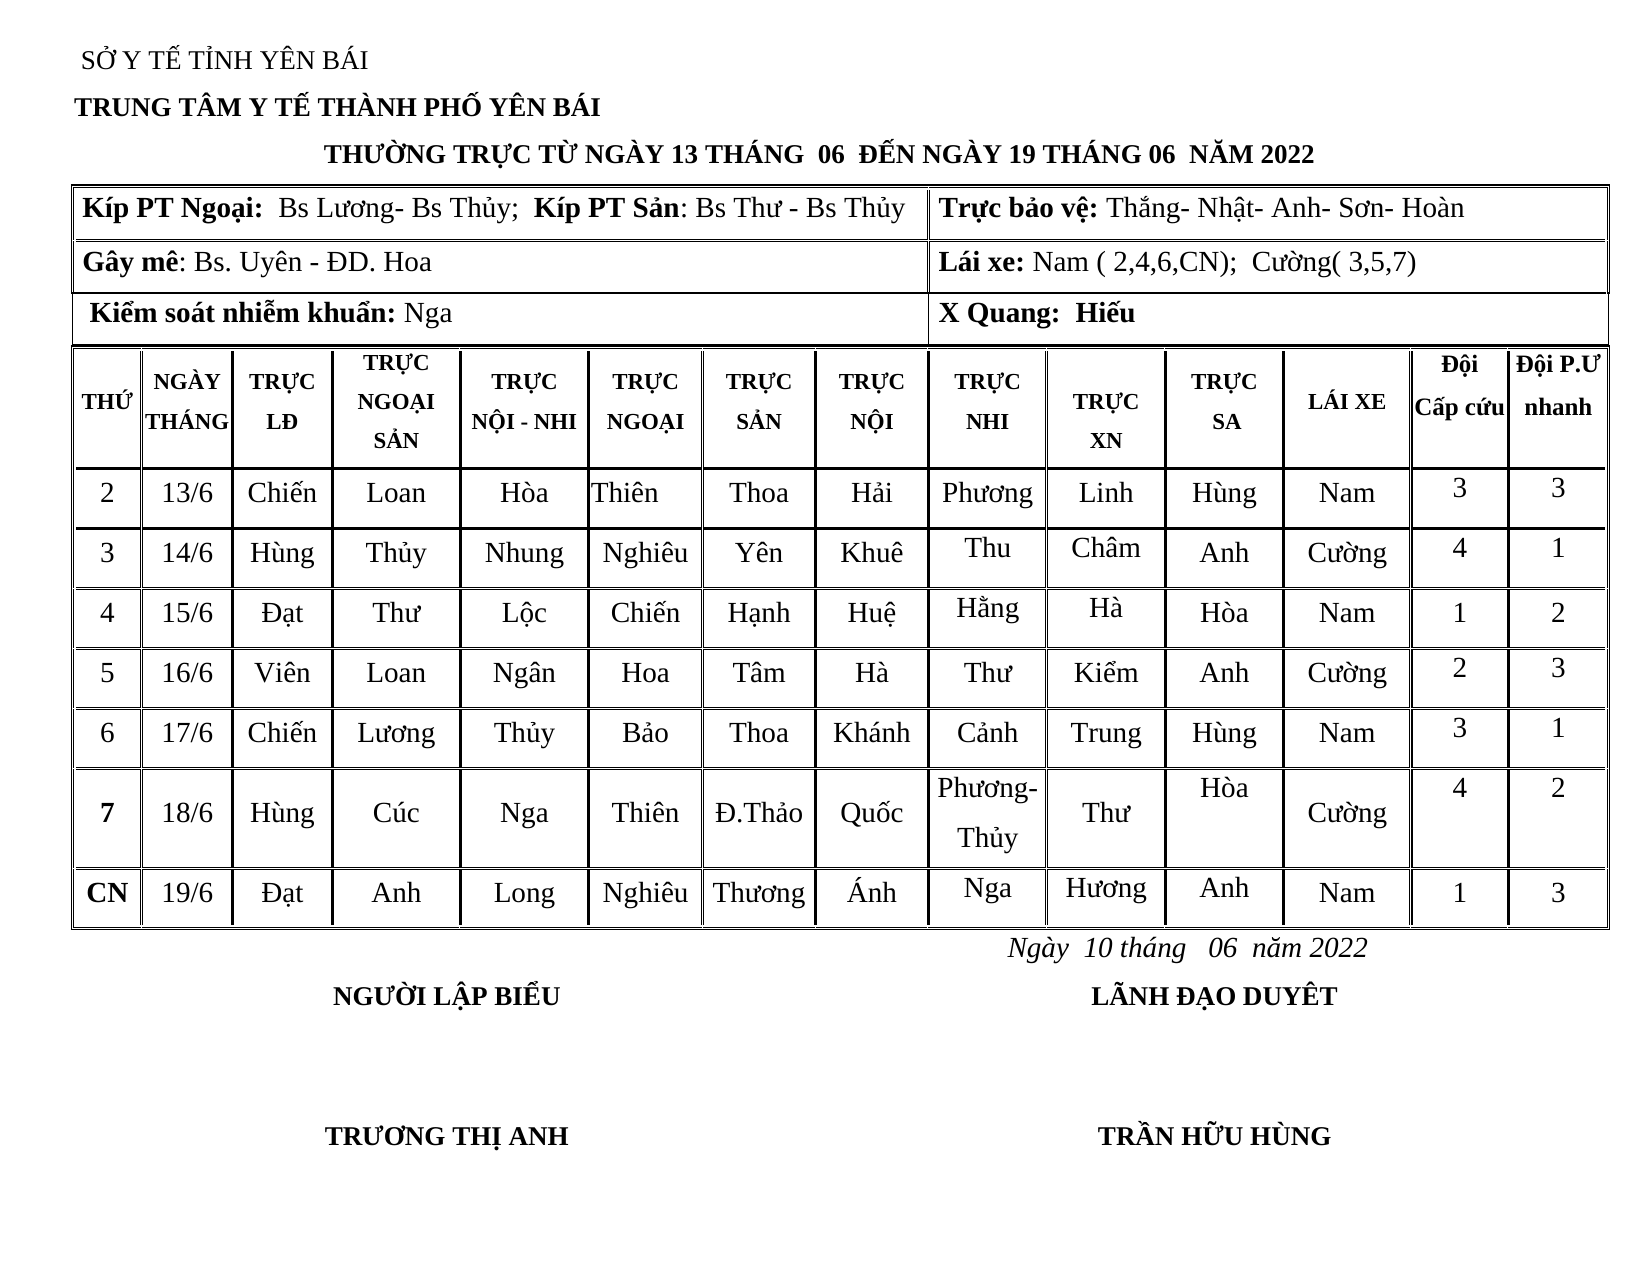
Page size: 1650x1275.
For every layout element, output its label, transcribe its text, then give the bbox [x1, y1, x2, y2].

table_cell Nam [1285, 590, 1409, 647]
table_cell Thu [930, 530, 1045, 587]
table_cell Hoa [590, 650, 701, 707]
table_cell Phương- Thủy [930, 770, 1045, 867]
table_header LÁI XE [1283, 347, 1411, 467]
table_cell Hòa [462, 470, 587, 527]
table_header TRỰC NỘI [815, 347, 928, 467]
table_cell 3 [1508, 647, 1608, 707]
table_cell 7 [73, 767, 142, 867]
table_cell Nga [462, 770, 587, 867]
table_header Đội P.Ư nhanh [1508, 349, 1607, 467]
table_cell Nam [1285, 710, 1409, 767]
table_cell Nam [1285, 470, 1409, 527]
table_cell Phương [930, 470, 1045, 527]
table_header Trực bảo vệ: Thắng- Nhật- Anh- Sơn- Hoàn [929, 188, 1607, 238]
text SỞ Y TẾ TỈNH YÊN BÁI [74, 44, 1565, 76]
table_cell Viên [234, 650, 331, 707]
table_cell Long [460, 870, 588, 927]
table_cell Cường [1285, 650, 1409, 707]
table_cell Hương [1047, 870, 1165, 927]
table_cell Thư [1048, 770, 1164, 867]
text TRUNG TÂM Y TẾ THÀNH PHỐ YÊN BÁI [74, 91, 1565, 122]
table_cell 1 [1510, 527, 1607, 587]
table_header NGƯỜI LẬP BIỂU TRƯƠNG THỊ ANH [74, 980, 819, 1164]
table_cell Chiến [234, 470, 331, 527]
text Ngày 10 tháng 06 năm 2022 [74, 930, 1565, 963]
table_cell Kiểm soát nhiễm khuẩn: Nga [73, 294, 928, 344]
table_cell Thiên [590, 770, 701, 867]
table_header TRỰC SA [1165, 349, 1283, 467]
table_cell Thoa [704, 710, 814, 767]
table_cell Hòa [1167, 590, 1282, 647]
table_cell Thương [703, 870, 815, 927]
table_cell 4 [1413, 530, 1507, 587]
table_cell Hải [817, 470, 927, 527]
table_cell Đạt [232, 870, 332, 927]
table_cell Lái xe: Nam ( 2,4,6,CN); Cường( 3,5,7) [930, 239, 1607, 292]
table_cell Hà [817, 650, 927, 707]
table_cell 13/6 [143, 470, 231, 527]
table_cell 1 [1411, 870, 1508, 927]
table_cell Hùng [1167, 710, 1282, 767]
table_cell Hà [1048, 590, 1164, 647]
table_cell Loan [334, 470, 459, 527]
table_cell Nhung [462, 530, 587, 587]
table_cell Tâm [704, 650, 814, 707]
table_cell 3 [1508, 867, 1608, 927]
table_cell Khuê [817, 530, 927, 587]
table_cell 1 [1508, 707, 1608, 767]
table_cell Hùng [1167, 470, 1282, 527]
table_cell Chiến [234, 710, 331, 767]
table_header TRỰC NHI [928, 349, 1047, 467]
table_cell 3 [1510, 467, 1607, 527]
table_cell Ngân [462, 650, 587, 707]
text THƯỜNG TRỰC TỪ NGÀY 13 THÁNG 06 ĐẾN NGÀY 19 THÁNG 06 NĂM 2022 [74, 138, 1565, 169]
table_cell 2 [1508, 767, 1608, 867]
table_cell Quốc [817, 770, 927, 867]
table_cell Bảo [590, 710, 701, 767]
table_cell Thủy [334, 530, 459, 587]
table_header Kíp PT Ngoại: Bs Lương- Bs Thủy; Kíp PT Sản: Bs Thư - Bs Thủy [74, 188, 929, 238]
table_cell 6 [73, 707, 142, 767]
table_cell Đạt [234, 590, 331, 647]
table_header NGÀY THÁNG [142, 349, 232, 467]
table_cell 4 [73, 587, 142, 647]
table_cell Hùng [234, 530, 331, 587]
table_cell Chiến [590, 590, 701, 647]
table_cell Trung [1048, 710, 1164, 767]
table_cell Thư [334, 590, 459, 647]
table_cell Cường [1285, 530, 1409, 587]
table_cell Hạnh [704, 590, 814, 647]
table_cell Huệ [817, 590, 927, 647]
table_header TRỰC SẢN [703, 349, 815, 467]
table_cell Lương [334, 710, 459, 767]
table_cell X Quang: Hiếu [929, 292, 1608, 344]
table_cell Châm [1048, 530, 1164, 587]
table_cell Kiểm [1048, 650, 1164, 707]
table_cell Cảnh [930, 710, 1045, 767]
table_cell CN [73, 867, 142, 927]
table_cell Loan [334, 650, 459, 707]
table_header Đội Cấp cứu [1411, 347, 1508, 467]
table_header TRỰC LĐ [232, 349, 332, 467]
table_cell Thoa [704, 470, 814, 527]
table_cell 15/6 [143, 590, 231, 647]
table_cell Thiên [590, 470, 701, 527]
table_cell 2 [1413, 650, 1507, 707]
table_cell 5 [73, 647, 142, 707]
table_header TRỰC NỘI - NHI [460, 349, 588, 467]
table_cell Hằng [930, 590, 1045, 647]
table_header TRỰC NGOẠI SẢN [332, 347, 460, 467]
table_header LÃNH ĐẠO DUYÊT TRẦN HỮU HÙNG [820, 980, 1609, 1164]
table_cell 19/6 [142, 870, 232, 927]
table_cell 17/6 [143, 710, 231, 767]
table_cell Hùng [234, 770, 331, 867]
table_cell 16/6 [143, 650, 231, 707]
table_cell Thủy [462, 710, 587, 767]
table_cell 1 [1413, 590, 1507, 647]
table_cell 2 [74, 467, 140, 527]
table_cell 3 [1413, 710, 1507, 767]
table_cell 14/6 [143, 530, 231, 587]
table_cell Cường [1285, 770, 1409, 867]
table_cell Anh [332, 870, 460, 927]
table_cell 2 [1508, 587, 1608, 647]
table_cell Nghiêu [590, 530, 701, 587]
table_cell Nghiêu [588, 870, 702, 927]
table_header TRỰC XN [1047, 347, 1165, 467]
table_cell Cúc [334, 770, 459, 867]
table_cell Anh [1167, 530, 1282, 587]
table_cell Hòa [1167, 770, 1282, 867]
table_cell 3 [1413, 470, 1507, 527]
table_cell Yên [704, 530, 814, 587]
table_header TRỰC NGOẠI [588, 349, 702, 467]
table_cell Anh [1167, 650, 1282, 707]
table_cell 3 [74, 527, 140, 587]
table_cell Anh [1165, 870, 1283, 927]
table_cell Nga [928, 870, 1047, 927]
table_cell 18/6 [143, 770, 231, 867]
table_cell Gây mê: Bs. Uyên - ĐD. Hoa [74, 239, 927, 292]
table_cell 4 [1413, 770, 1507, 867]
table_cell Ánh [815, 870, 928, 927]
table_cell Lộc [462, 590, 587, 647]
table_cell Nam [1283, 867, 1411, 927]
table_cell Linh [1048, 470, 1164, 527]
table_cell Thư [930, 650, 1045, 707]
table_cell Khánh [817, 710, 927, 767]
table_header THỨ [74, 349, 142, 467]
table_cell Đ.Thảo [704, 770, 814, 867]
